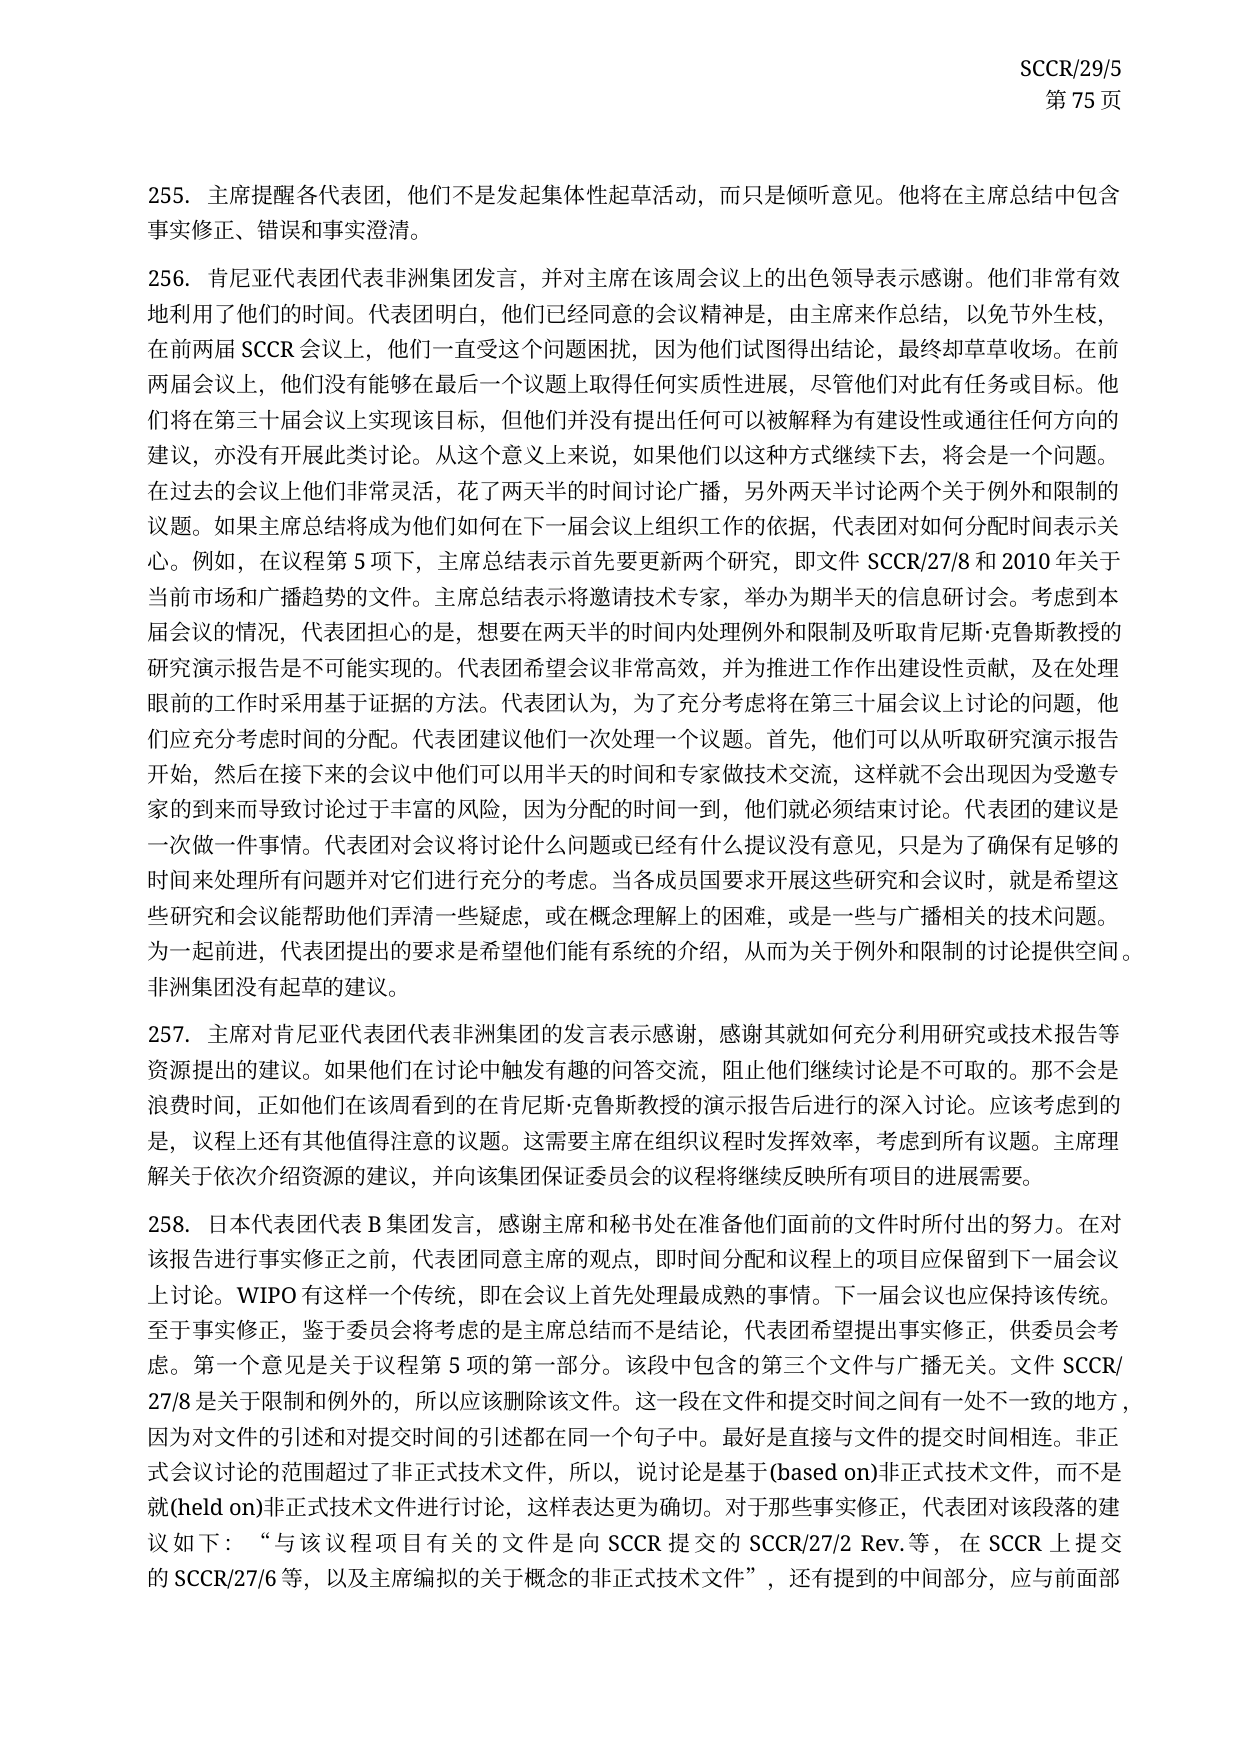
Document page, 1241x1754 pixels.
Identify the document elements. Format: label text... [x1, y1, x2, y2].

list 主席提醒各代表团，他们不是发起集体性起草活动，而只是倾听意见。他将在主席总结中包含事实修正、错误和事实澄清。 [148, 174, 1122, 245]
list 肯尼亚代表团代表非洲集团发言，并对主席在该周会议上的出色领导表示感谢。他们非常有效地利用了他们的时间。代表团明白，他们已经同意的会议精神是，由主席来作总结，以免节外生枝，在前两届SCCR会议上，他们一直受这个问题困扰，因为他们试图得出结论，最终却草草收场。在前两届会议上，他们没有能够在最后一个议题上取得任何实质性进展，尽管他们对此有任务或目标。他们将在第三十届会议上实现该目标，但他们并没有提出任何可以被解释为有建设性或通往任何方向的建议，亦没有开展此类讨论。从这个意义上来说，如果他们以这种方式继续下去，将会是一个问题。在过去的会议上他们非常灵活，花了两天半的时间讨论广播，另外两天半讨论两个关于例外和限制的议题。如果主席总结将成为他们如何在下一届会议上组织工作的依据，代表团对如何分配时间表示关心。例如，在议程第5项下，主席总结表示首先要更新两个研究，即文件SCCR/27/8和2010年关于当前市场和广播趋势的文件。主席总结表示将邀请技术专家，举办为期半天的信息研讨会。考虑到本届会议的情况，代表团担心的是，想要在两天半的时间内处理例外和限制及听取肯尼斯·克鲁斯教授的研究演示报告是不可能实现的。代表团希望会议非常高效，并为推进工作作出建设性贡献，及在处理眼前的工作时采用基于证据的方法。代表团认为，为了充分考虑将在第三十届会议上讨论的问题，他们应充分考虑时间的分配。代表团建议他们一次处理一个议题。首先，他们可以从听取研究演示报告开始，然后在接下来的会议中他们可以用半天的时间和专家做技术交流，这样就不会出现因为受邀专家的到来而导致讨论过于丰富的风险，因为分配的时间一到，他们就必须结束讨论。代表团的建议是一次做一件事情。代表团对会议将讨论什么问题或已经有什么提议没有意见，只是为了确保有足够的时间来处理所有问题并对它们进行充分的考虑。当各成员国要求开展这些研究和会议时，就是希望这些研究和会议能帮助他们弄清一些疑虑，或在概念理解上的困难，或是一些与广播相关的技术问题。为一起前进，代表团提出的要求是希望他们能有系统的介绍，从而为关于例外和限制的讨论提供空间。非洲集团没有起草的建议。 [148, 257, 1122, 1001]
list 主席对肯尼亚代表团代表非洲集团的发言表示感谢，感谢其就如何充分利用研究或技术报告等资源提出的建议。如果他们在讨论中触发有趣的问答交流，阻止他们继续讨论是不可取的。那不会是浪费时间，正如他们在该周看到的在肯尼斯·克鲁斯教授的演示报告后进行的深入讨论。应该考虑到的是，议程上还有其他值得注意的议题。这需要主席在组织议程时发挥效率，考虑到所有议题。主席理解关于依次介绍资源的建议，并向该集团保证委员会的议程将继续反映所有项目的进展需要。 [148, 1014, 1122, 1191]
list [148, 1203, 1122, 1593]
